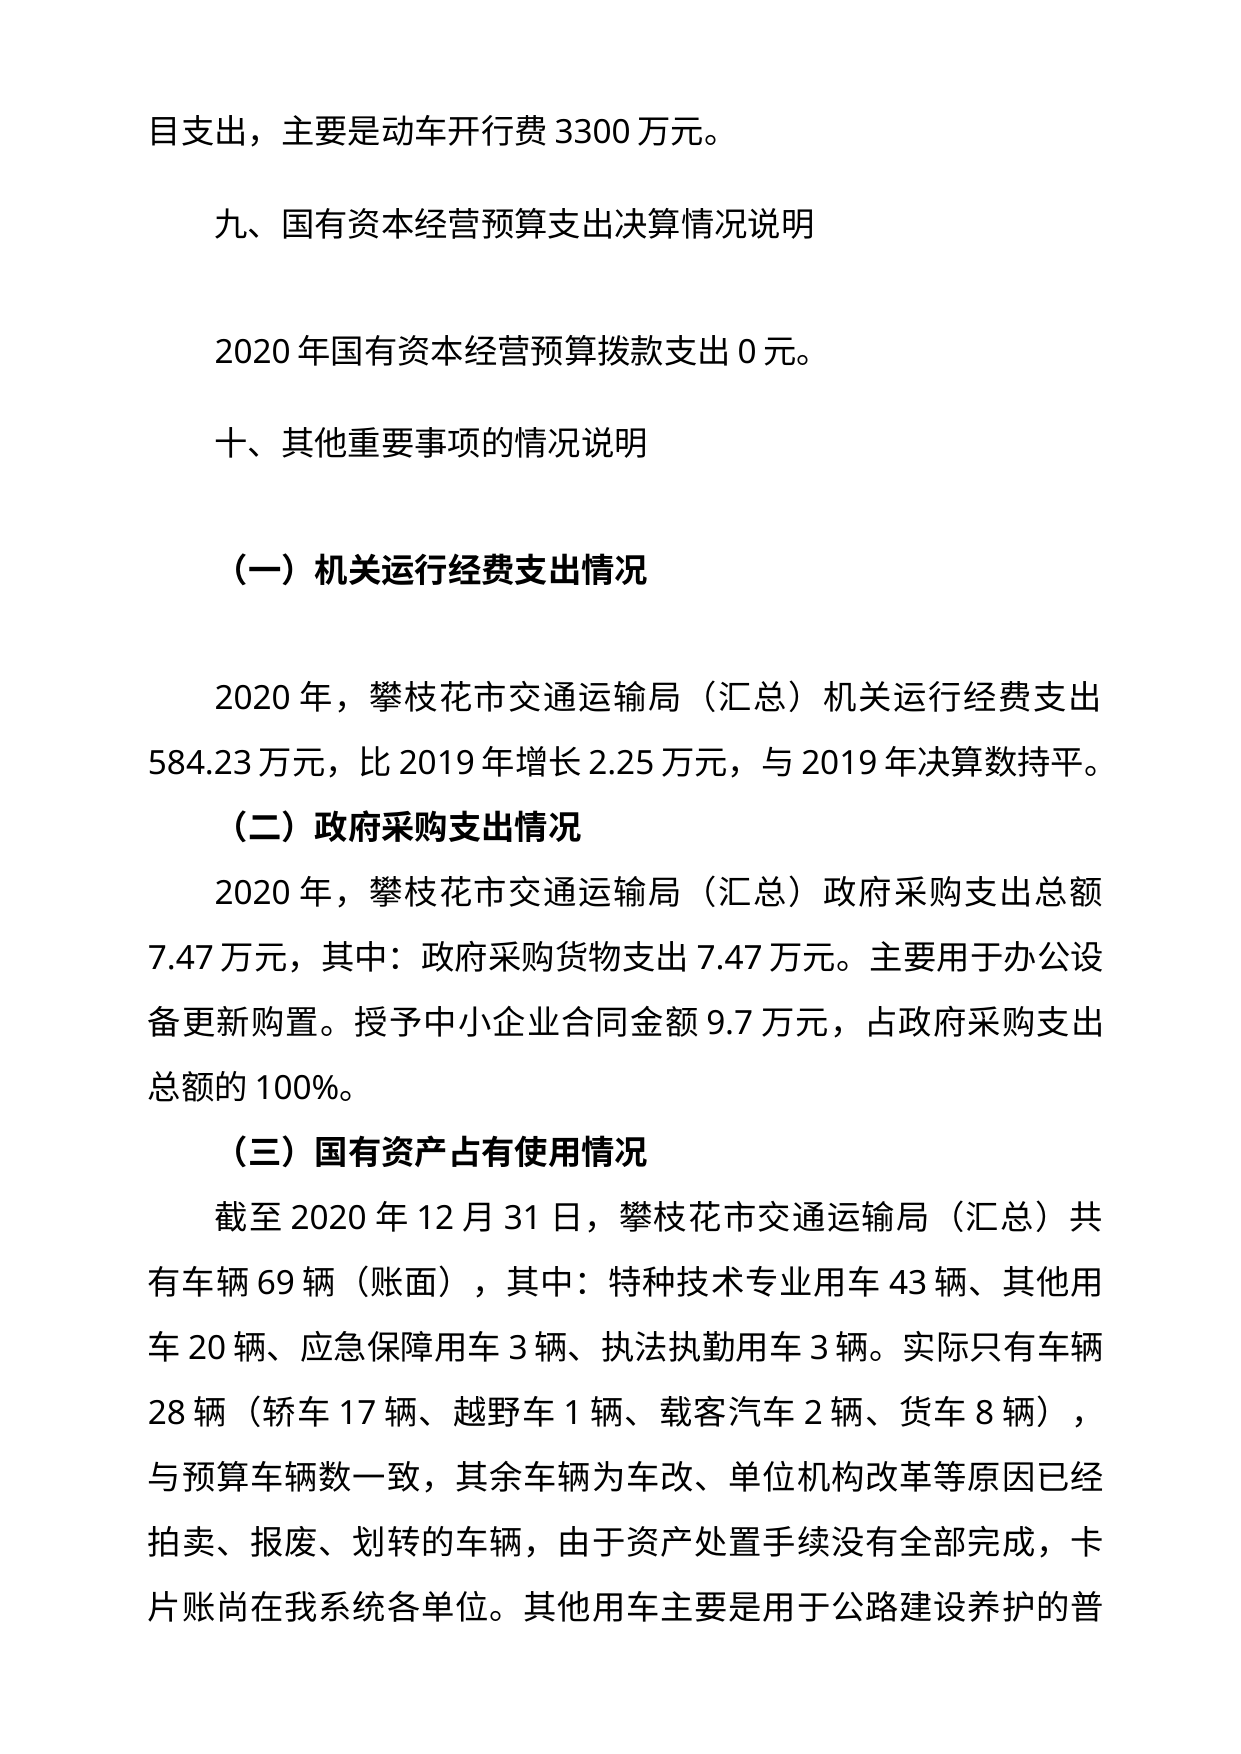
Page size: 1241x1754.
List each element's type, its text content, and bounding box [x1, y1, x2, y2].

subtitle （一）机关运行经费支出情况 [148, 536, 1104, 601]
subtitle 九、国有资本经营预算支出决算情况说明 [148, 189, 1104, 254]
text （三）国有资产占有使用情况 [148, 1118, 1104, 1183]
text （二）政府采购支出情况 [148, 793, 1104, 858]
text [148, 97, 1104, 162]
subtitle 十、其他重要事项的情况说明 [148, 408, 1104, 473]
text 2020年，攀枝花市交通运输局（汇总）机关运行经费支出584.23万元，比2019年增长2.25万元，与2019年决算数持平。 [148, 663, 1104, 793]
text 2020年，攀枝花市交通运输局（汇总）政府采购支出总额7.47万元，其中：政府采购货物支出7.47万元。主要用于办公设备更新购置。授予中小企业合同金额9.7万元，占政府采购支出总额的100%。 [148, 858, 1104, 1118]
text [148, 1183, 1104, 1638]
text 2020年国有资本经营预算拨款支出0元。 [148, 316, 1104, 381]
